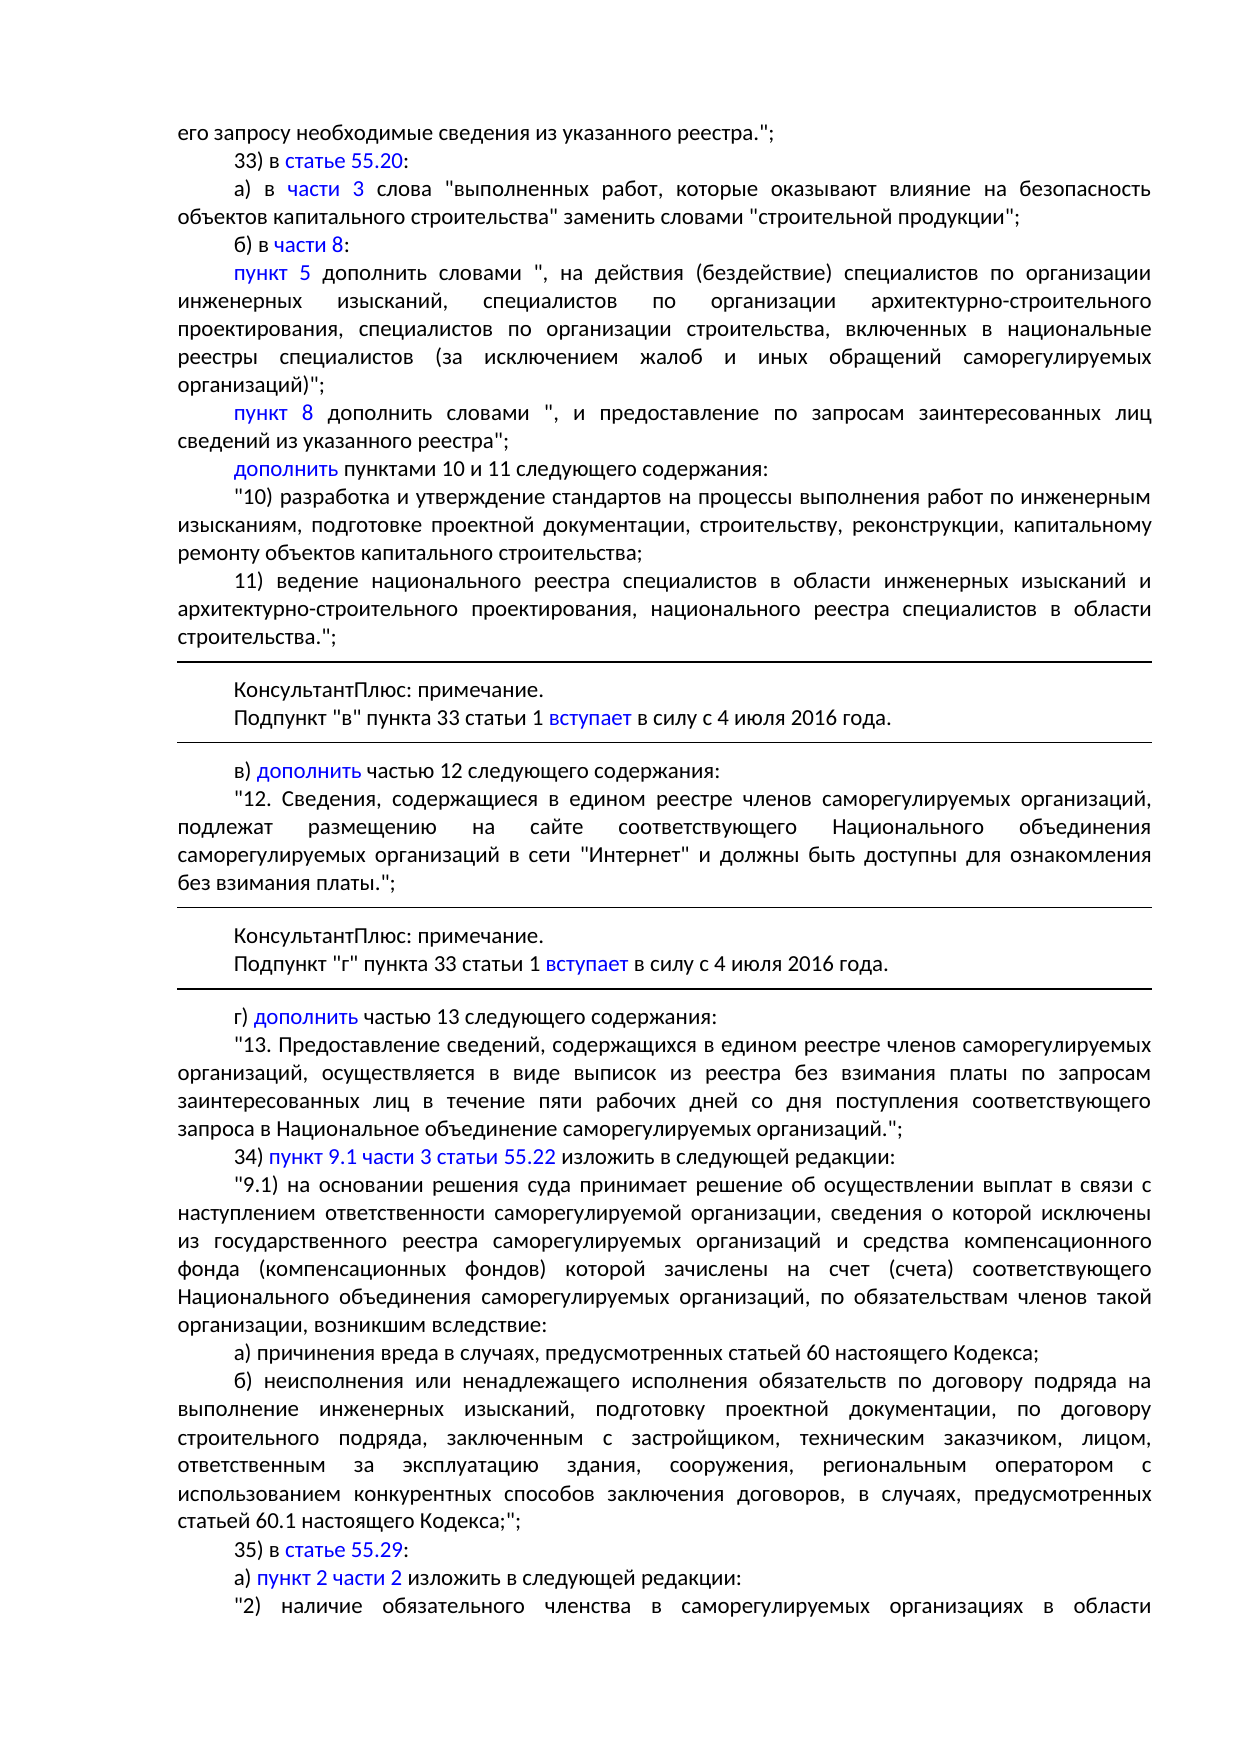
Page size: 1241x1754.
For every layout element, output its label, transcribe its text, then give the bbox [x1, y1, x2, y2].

text 11) ведение национального реестра специалистов в области инженерных изысканий и архитектурно-строительного проектирования, национального реестра специалистов в области строительства."; [177, 566, 1152, 651]
text а) в части 3 слова "выполненных работ, которые оказывают влияние на безопасность объектов капитального строительства" заменить словами "строительной продукции"; [177, 174, 1152, 230]
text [177, 118, 1152, 146]
text 34) пункт 9.1 части 3 статьи 55.22 изложить в следующей редакции: [177, 1142, 1152, 1170]
text а) пункт 2 части 2 изложить в следующей редакции: [177, 1563, 1152, 1591]
text в) дополнить частью 12 следующего содержания: [177, 756, 1152, 784]
text пункт 8 дополнить словами ", и предоставление по запросам заинтересованных лиц сведений из указанного реестра"; [177, 398, 1152, 454]
text пункт 5 дополнить словами ", на действия (бездействие) специалистов по организации инженерных изысканий, специалистов по организации архитектурно-строительного проектирования, специалистов по организации строительства, включенных в национальные реестры специалистов (за исключением жалоб и иных обращений саморегулируемых организаций)"; [177, 258, 1152, 398]
text "13. Предоставление сведений, содержащихся в едином реестре членов саморегулируемых организаций, осуществляется в виде выписок из реестра без взимания платы по запросам заинтересованных лиц в течение пяти рабочих дней со дня поступления соответствующего запроса в Национальное объединение саморегулируемых организаций."; [177, 1030, 1152, 1142]
text "10) разработка и утверждение стандартов на процессы выполнения работ по инженерным изысканиям, подготовке проектной документации, строительству, реконструкции, капитальному ремонту объектов капитального строительства; [177, 482, 1152, 566]
text г) дополнить частью 13 следующего содержания: [177, 1002, 1152, 1030]
text б) неисполнения или ненадлежащего исполнения обязательств по договору подряда на выполнение инженерных изысканий, подготовку проектной документации, по договору строительного подряда, заключенным с застройщиком, техническим заказчиком, лицом, ответственным за эксплуатацию здания, сооружения, региональным оператором с использованием конкурентных способов заключения договоров, в случаях, предусмотренных статьей 60.1 настоящего Кодекса;"; [177, 1367, 1152, 1535]
text КонсультантПлюс: примечание. [177, 675, 1152, 703]
text КонсультантПлюс: примечание. [177, 921, 1152, 949]
text а) причинения вреда в случаях, предусмотренных статьей 60 настоящего Кодекса; [177, 1338, 1152, 1367]
text "12. Сведения, содержащиеся в едином реестре членов саморегулируемых организаций, подлежат размещению на сайте соответствующего Национального объединения саморегулируемых организаций в сети "Интернет" и должны быть доступны для ознакомления без взимания платы."; [177, 784, 1152, 896]
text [177, 1591, 1152, 1619]
text б) в части 8: [177, 230, 1152, 258]
text "9.1) на основании решения суда принимает решение об осуществлении выплат в связи с наступлением ответственности саморегулируемой организации, сведения о которой исключены из государственного реестра саморегулируемых организаций и средства компенсационного фонда (компенсационных фондов) которой зачислены на счет (счета) соответствующего Национального объединения саморегулируемых организаций, по обязательствам членов такой организации, возникшим вследствие: [177, 1170, 1152, 1338]
text 33) в статье 55.20: [177, 146, 1152, 174]
text дополнить пунктами 10 и 11 следующего содержания: [177, 454, 1152, 482]
text Подпункт "в" пункта 33 статьи 1 вступает в силу с 4 июля 2016 года. [177, 703, 1152, 731]
text 35) в статье 55.29: [177, 1535, 1152, 1563]
text Подпункт "г" пункта 33 статьи 1 вступает в силу с 4 июля 2016 года. [177, 949, 1152, 977]
